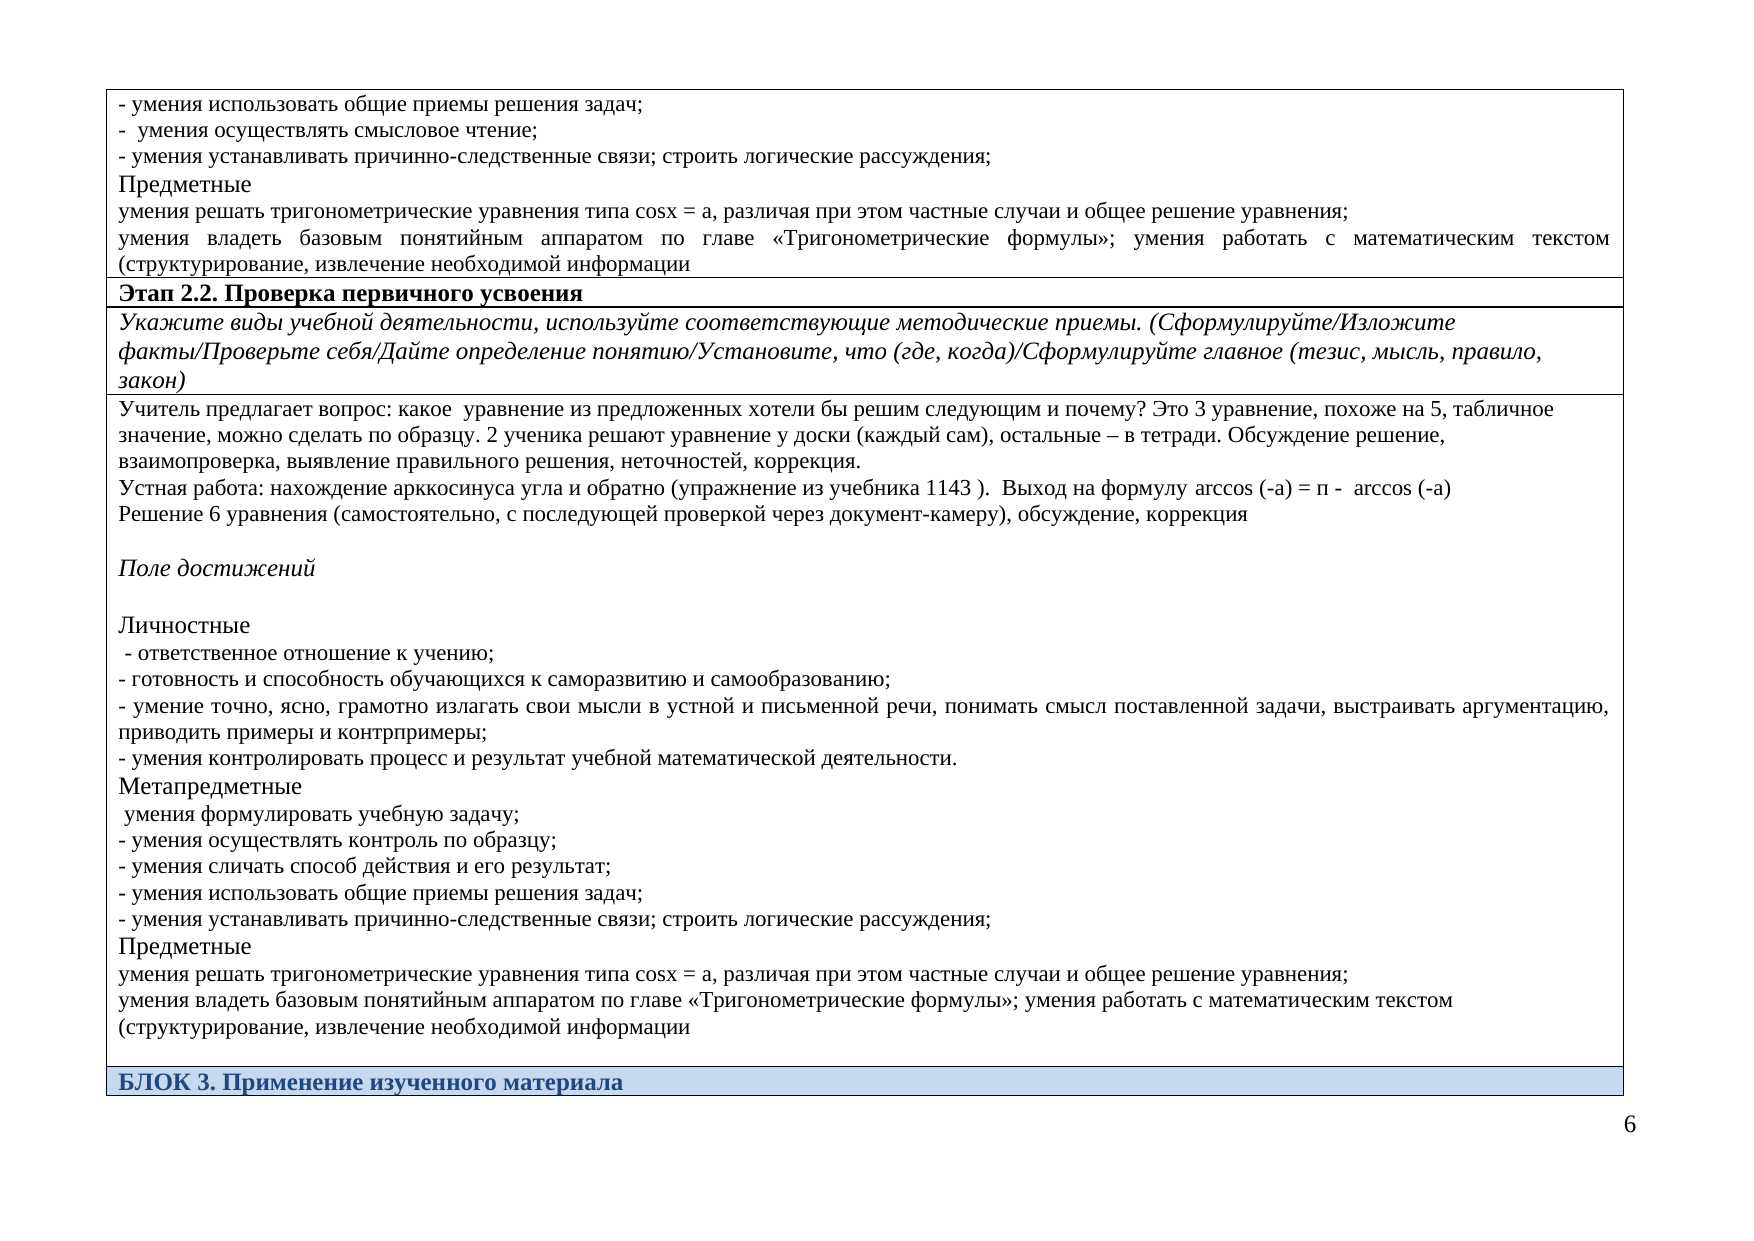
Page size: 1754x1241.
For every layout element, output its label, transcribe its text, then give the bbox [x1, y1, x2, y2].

table_cell БЛОК 3. Применение изученного материала [107, 1067, 1623, 1095]
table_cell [107, 90, 1623, 277]
table_cell Учитель предлагает вопрос: какое уравнение из предложенных хотели бы решим следующим и почему? Это 3 уравнение, похоже на 5, табличное значение, можно сделать по образцу. 2 ученика решают уравнение у доски (каждый сам), остальные – в тетради. Обсуждение решение, взаимопроверка, выявление правильного решения, неточностей, коррекция. Устная работа: нахождение арккосинуса угла и обратно (упражнение из учебника 1143 ). Выход на формулу arccos (-a) = п - arccos (-a) Решение 6 уравнения (самостоятельно, с последующей проверкой через документ-камеру), обсуждение, коррекция Поле достижений Личностные - ответственное отношение к учению; - готовность и способность обучающихся к саморазвитию и самообразованию; - умение точно, ясно, грамотно излагать свои мысли в устной и письменной речи, понимать смысл поставленной задачи, выстраивать аргументацию, приводить примеры и контрпримеры; - умения контролировать процесс и результат учебной математической деятельности. Метапредметные умения формулировать учебную задачу; - умения осуществлять контроль по образцу; - умения сличать способ действия и его результат; - умения использовать общие приемы решения задач; - умения устанавливать причинно-следственные связи; строить логические рассуждения; Предметные умения решать тригонометрические уравнения типа cosx = a, различая при этом частные случаи и общее решение уравнения; умения владеть базовым понятийным аппаратом по главе «Тригонометрические формулы»; умения работать с математическим текстом (структурирование, извлечение необходимой информации [107, 395, 1623, 1066]
table_cell Этап 2.2. Проверка первичного усвоения [107, 278, 1623, 306]
table_cell Укажите виды учебной деятельности, используйте соответствующие методические приемы. (Сформулируйте/Изложите факты/Проверьте себя/Дайте определение понятию/Установите, что (где, когда)/Сформулируйте главное (тезис, мысль, правило, закон) [107, 308, 1623, 394]
